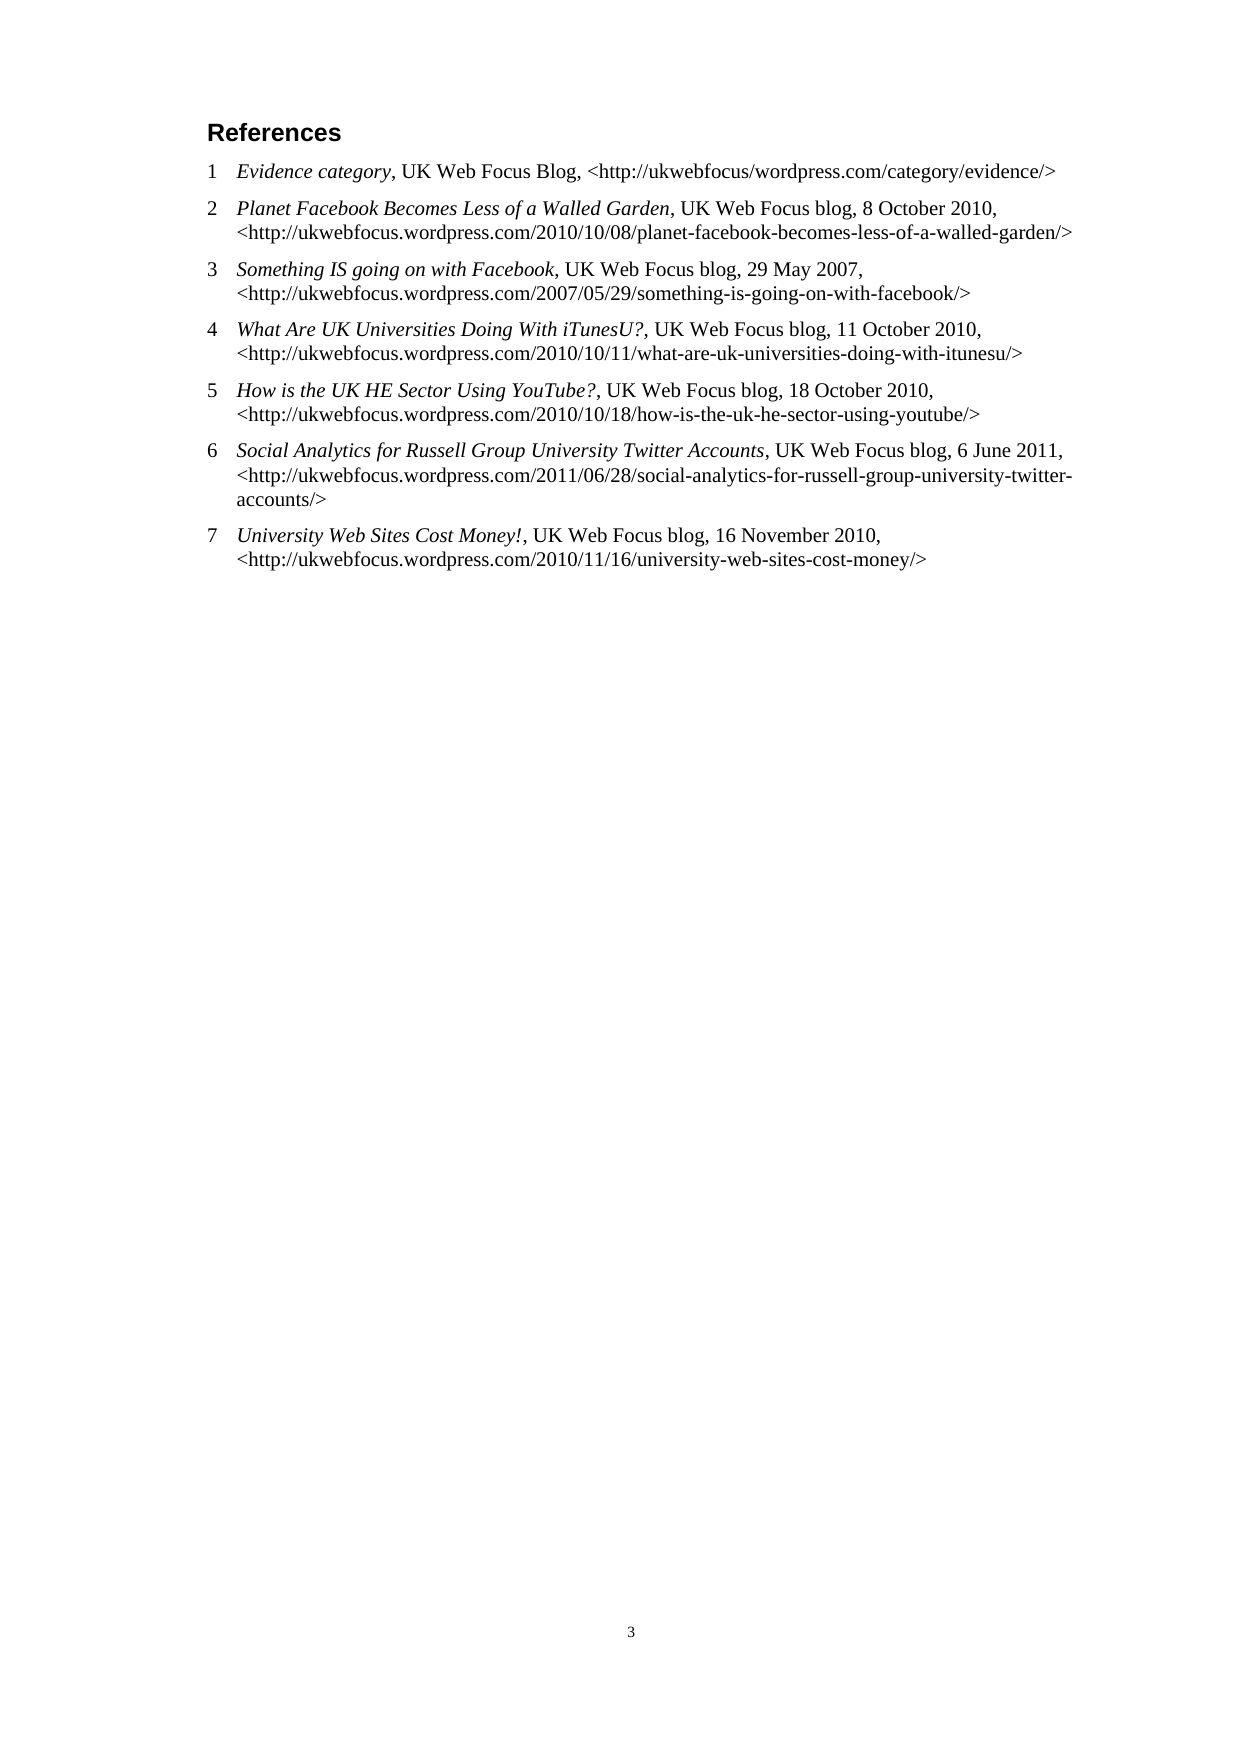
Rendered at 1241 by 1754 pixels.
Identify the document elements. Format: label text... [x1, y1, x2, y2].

text 4 What Are UK Universities Doing With iTunesU?, UK Web Focus blog, 11 October 2010, <http://ukwebfocus.wordpress.com/2010/10/11/what-are-uk-universities-doing-with-itunesu/> [207, 317, 1092, 365]
text 1 Evidence category, UK Web Focus Blog, <http://ukwebfocus/wordpress.com/category/evidence/> [207, 159, 1092, 183]
text 5 How is the UK HE Sector Using YouTube?, UK Web Focus blog, 18 October 2010, <http://ukwebfocus.wordpress.com/2010/10/18/how-is-the-uk-he-sector-using-youtube/> [207, 378, 1092, 426]
text 2 Planet Facebook Becomes Less of a Walled Garden, UK Web Focus blog, 8 October 2010, <http://ukwebfocus.wordpress.com/2010/10/08/planet-facebook-becomes-less-of-a-walled-garden/> [207, 196, 1092, 244]
subtitle References [207, 118, 1092, 147]
text 7 University Web Sites Cost Money!, UK Web Focus blog, 16 November 2010, <http://ukwebfocus.wordpress.com/2010/11/16/university-web-sites-cost-money/> [207, 523, 1092, 571]
text 3 Something IS going on with Facebook, UK Web Focus blog, 29 May 2007, <http://ukwebfocus.wordpress.com/2007/05/29/something-is-going-on-with-facebook/> [207, 257, 1092, 305]
text 6 Social Analytics for Russell Group University Twitter Accounts, UK Web Focus blog, 6 June 2011, <http://ukwebfocus.wordpress.com/2011/06/28/social-analytics-for-russell-group-university-twitter-accounts/> [207, 438, 1092, 511]
